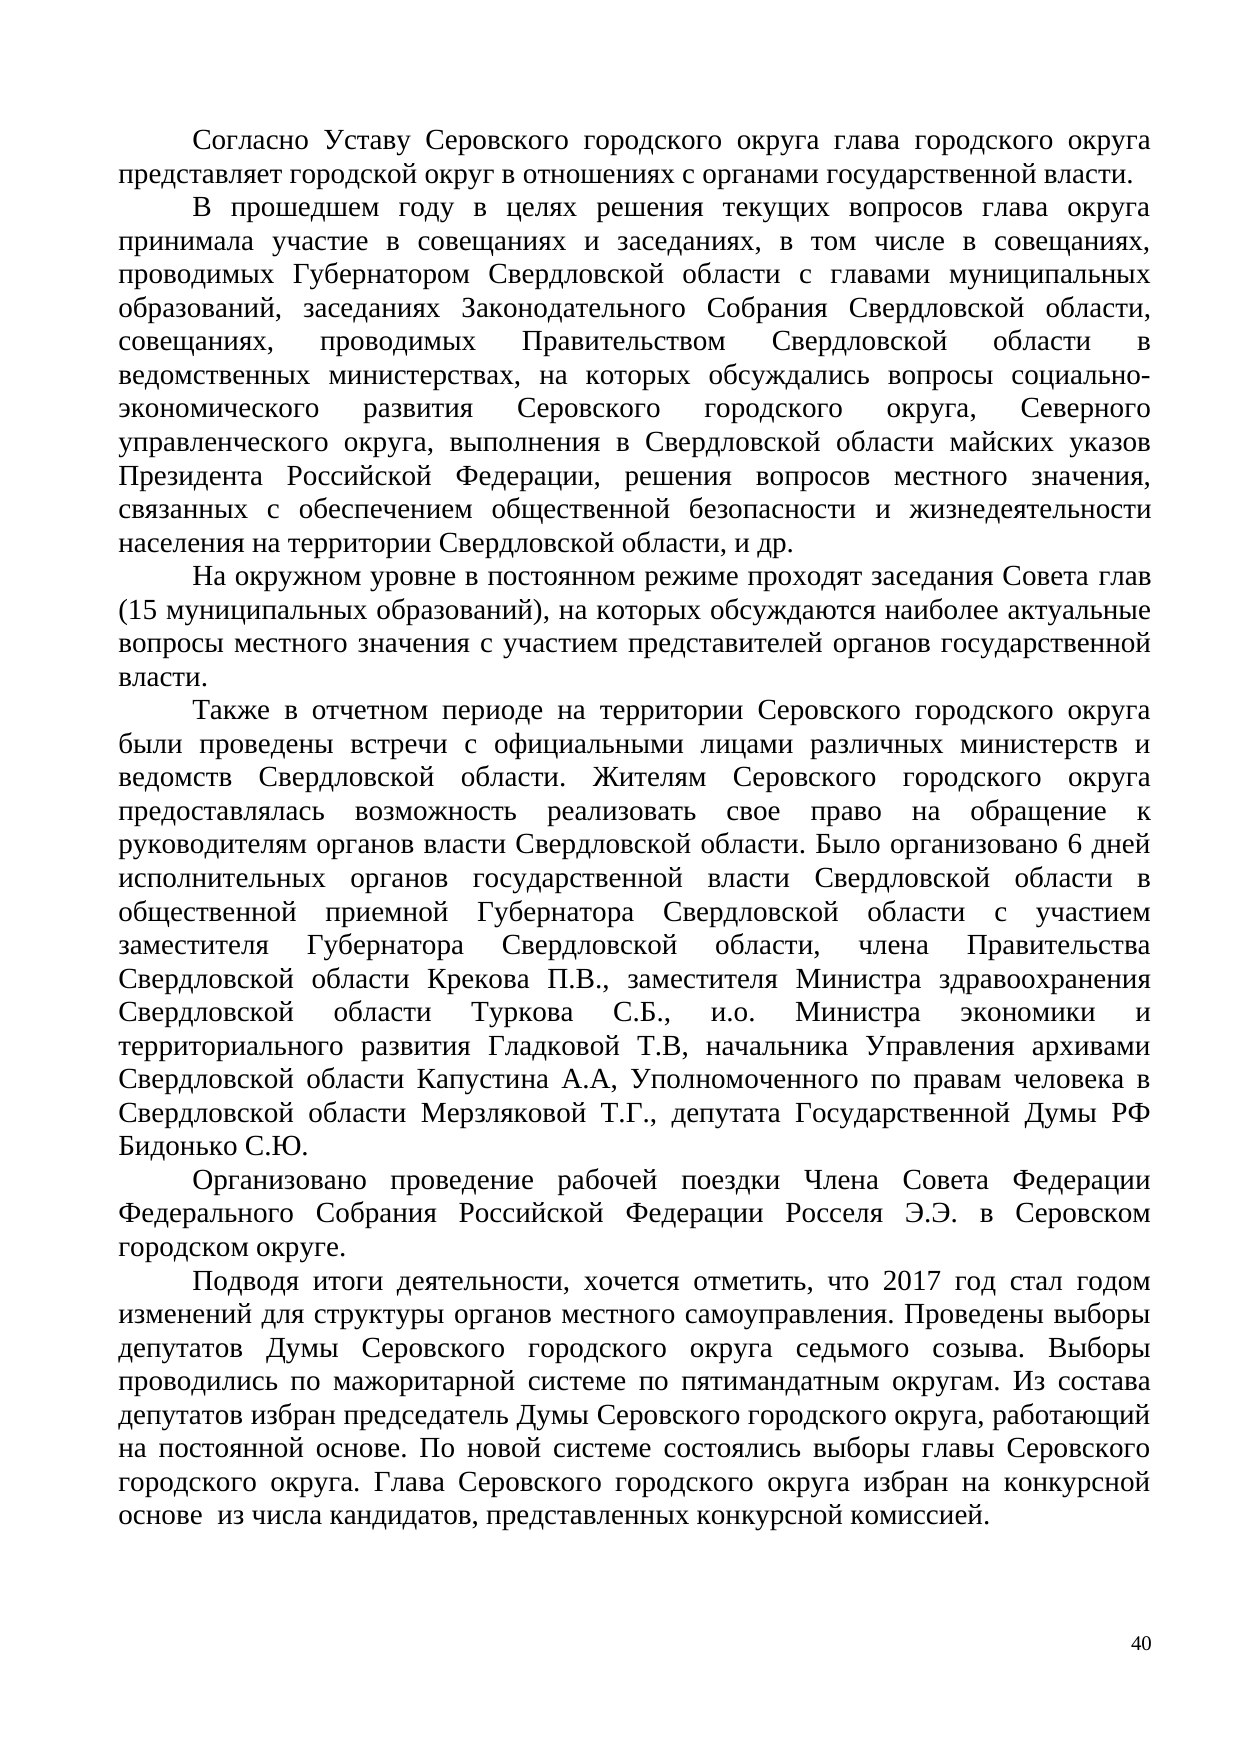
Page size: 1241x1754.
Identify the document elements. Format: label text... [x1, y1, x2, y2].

text Организовано проведение рабочей поездки Члена Совета Федерации Федерального Собрания Российской Федерации Росселя Э.Э. в Серовском городском округе. [118, 1162, 1152, 1263]
text В прошедшем году в целях решения текущих вопросов глава округа принимала участие в совещаниях и заседаниях, в том числе в совещаниях, проводимых Губернатором Свердловской области с главами муниципальных образований, заседаниях Законодательного Собрания Свердловской области, совещаниях, проводимых Правительством Свердловской области в ведомственных министерствах, на которых обсуждались вопросы социально-экономического развития Серовского городского округа, Северного управленческого округа, выполнения в Свердловской области майских указов Президента Российской Федерации, решения вопросов местного значения, связанных с обеспечением общественной безопасности и жизнедеятельности населения на территории Свердловской области, и др. [118, 189, 1152, 558]
text На окружном уровне в постоянном режиме проходят заседания Совета глав (15 муниципальных образований), на которых обсуждаются наиболее актуальные вопросы местного значения с участием представителей органов государственной власти. [118, 558, 1152, 692]
text Также в отчетном периоде на территории Серовского городского округа были проведены встречи с официальными лицами различных министерств и ведомств Свердловской области. Жителям Серовского городского округа предоставлялась возможность реализовать свое право на обращение к руководителям органов власти Свердловской области. Было организовано 6 дней исполнительных органов государственной власти Свердловской области в общественной приемной Губернатора Свердловской области с участием заместителя Губернатора Свердловской области, члена Правительства Свердловской области Крекова П.В., заместителя Министра здравоохранения Свердловской области Туркова С.Б., и.о. Министра экономики и территориального развития Гладковой Т.В, начальника Управления архивами Свердловской области Капустина А.А, Уполномоченного по правам человека в Свердловской области Мерзляковой Т.Г., депутата Государственной Думы РФ Бидонько С.Ю. [118, 692, 1152, 1162]
text Согласно Уставу Серовского городского округа глава городского округа представляет городской округ в отношениях с органами государственной власти. [118, 122, 1152, 189]
text Подводя итоги деятельности, хочется отметить, что 2017 год стал годом изменений для структуры органов местного самоуправления. Проведены выборы депутатов Думы Серовского городского округа седьмого созыва. Выборы проводились по мажоритарной системе по пятимандатным округам. Из состава депутатов избран председатель Думы Серовского городского округа, работающий на постоянной основе. По новой системе состоялись выборы главы Серовского городского округа. Глава Серовского городского округа избран на конкурсной основе из числа кандидатов, представленных конкурсной комиссией. [118, 1263, 1152, 1531]
